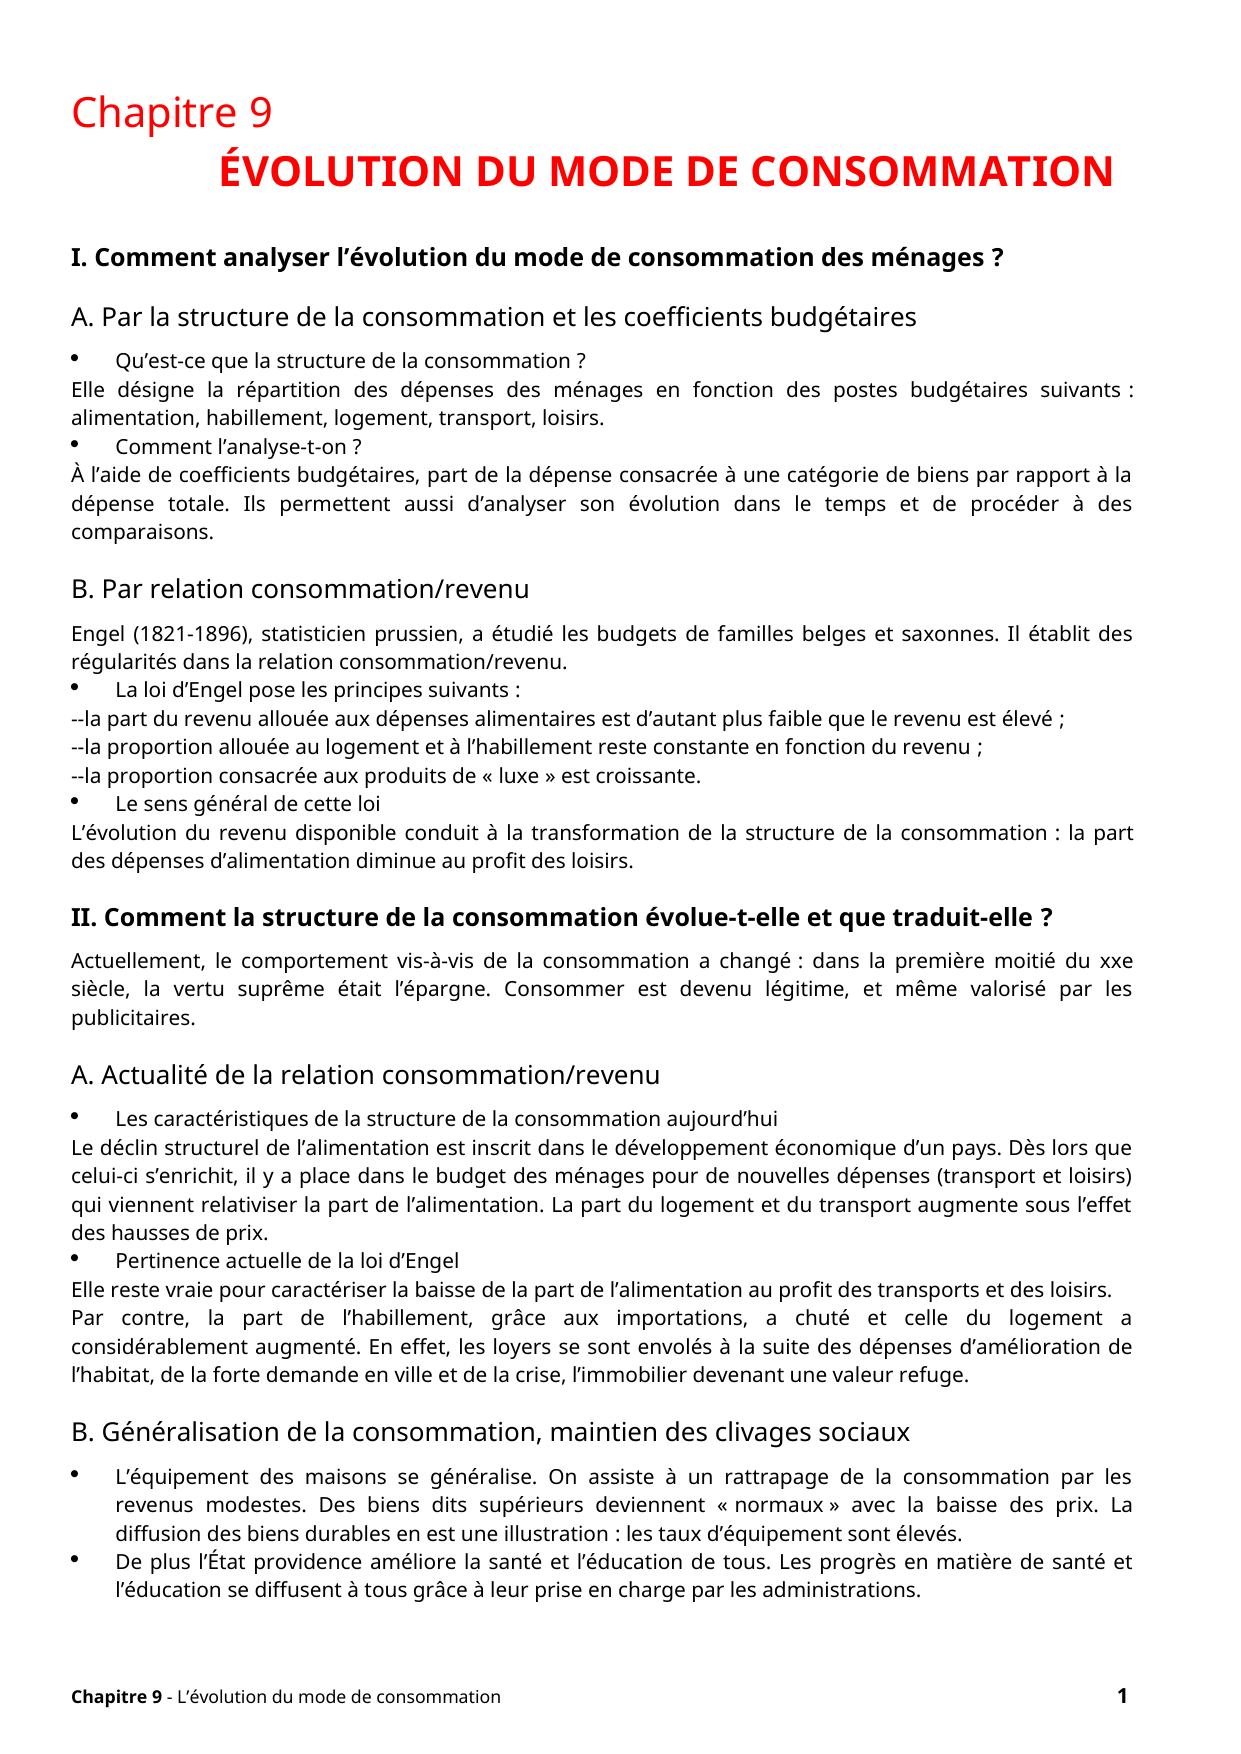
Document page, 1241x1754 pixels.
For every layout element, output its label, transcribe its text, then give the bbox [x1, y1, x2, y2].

text Le déclin structurel de l’alimentation est inscrit dans le développement économique d’un pays. Dès lors que celui-ci s’enrichit, il y a place dans le budget des ménages pour de nouvelles dépenses (transport et loisirs) qui viennent relativiser la part de l’alimentation. La part du logement et du transport augmente sous l’effet des hausses de prix. [71, 1133, 1134, 1247]
text L’évolution du revenu disponible conduit à la transformation de la structure de la consommation : la part des dépenses d’alimentation diminue au profit des loisirs. [71, 818, 1134, 874]
text Pertinence actuelle de la loi d’Engel [71, 1247, 1134, 1275]
text --la proportion allouée au logement et à l’habillement reste constante en fonction du revenu ; [71, 732, 1134, 761]
text A. Par la structure de la consommation et les coefficients budgétaires [71, 298, 1134, 334]
text B. Par relation consommation/revenu [71, 571, 1134, 606]
text Qu’est-ce que la structure de la consommation ? [71, 347, 1134, 375]
text --la part du revenu allouée aux dépenses alimentaires est d’autant plus faible que le revenu est élevé ; [71, 704, 1134, 732]
text Elle désigne la répartition des dépenses des ménages en fonction des postes budgétaires suivants : alimentation, habillement, logement, transport, loisirs. [71, 375, 1134, 432]
text Engel (1821-1896), statisticien prussien, a étudié les budgets de familles belges et saxonnes. Il établit des régularités dans la relation consommation/revenu. [71, 619, 1134, 676]
text II. Comment la structure de la consommation évolue-t-elle et que traduit-elle ? [71, 899, 1134, 934]
text Les caractéristiques de la structure de la consommation aujourd’hui [71, 1104, 1134, 1133]
text Actuellement, le comportement vis-à-vis de la consommation a changé : dans la première moitié du xxe siècle, la vertu suprême était l’épargne. Consommer est devenu légitime, et même valorisé par les publicitaires. [71, 946, 1134, 1031]
text A. Actualité de la relation consommation/revenu [71, 1056, 1134, 1092]
text Elle reste vraie pour caractériser la baisse de la part de l’alimentation au profit des transports et des loisirs. [71, 1275, 1134, 1303]
text À l’aide de coefficients budgétaires, part de la dépense consacrée à une catégorie de biens par rapport à la dépense totale. Ils permettent aussi d’analyser son évolution dans le temps et de procéder à des comparaisons. [71, 460, 1134, 546]
text I. Comment analyser l’évolution du mode de consommation des ménages ? [71, 239, 1134, 273]
text --la proportion consacrée aux produits de « luxe » est croissante. [71, 761, 1134, 789]
text Chapitre 9 ÉVOLUTION DU MODE DE CONSOMMATION [71, 81, 1134, 198]
text Par contre, la part de l’habillement, grâce aux importations, a chuté et celle du logement a considérablement augmenté. En effet, les loyers se sont envolés à la suite des dépenses d’amélioration de l’habitat, de la forte demande en ville et de la crise, l’immobilier devenant une valeur refuge. [71, 1303, 1134, 1389]
text De plus l’État providence améliore la santé et l’éducation de tous. Les progrès en matière de santé et l’éducation se diffusent à tous grâce à leur prise en charge par les administrations. [71, 1547, 1134, 1604]
text B. Généralisation de la consommation, maintien des clivages sociaux [71, 1414, 1134, 1449]
text La loi d’Engel pose les principes suivants : [71, 676, 1134, 704]
text Comment l’analyse-t-on ? [71, 432, 1134, 460]
text L’équipement des maisons se généralise. On assiste à un rattrapage de la consommation par les revenus modestes. Des biens dits supérieurs deviennent « normaux » avec la baisse des prix. La diffusion des biens durables en est une illustration : les taux d’équipement sont élevés. [71, 1462, 1134, 1547]
text Le sens général de cette loi [71, 789, 1134, 818]
